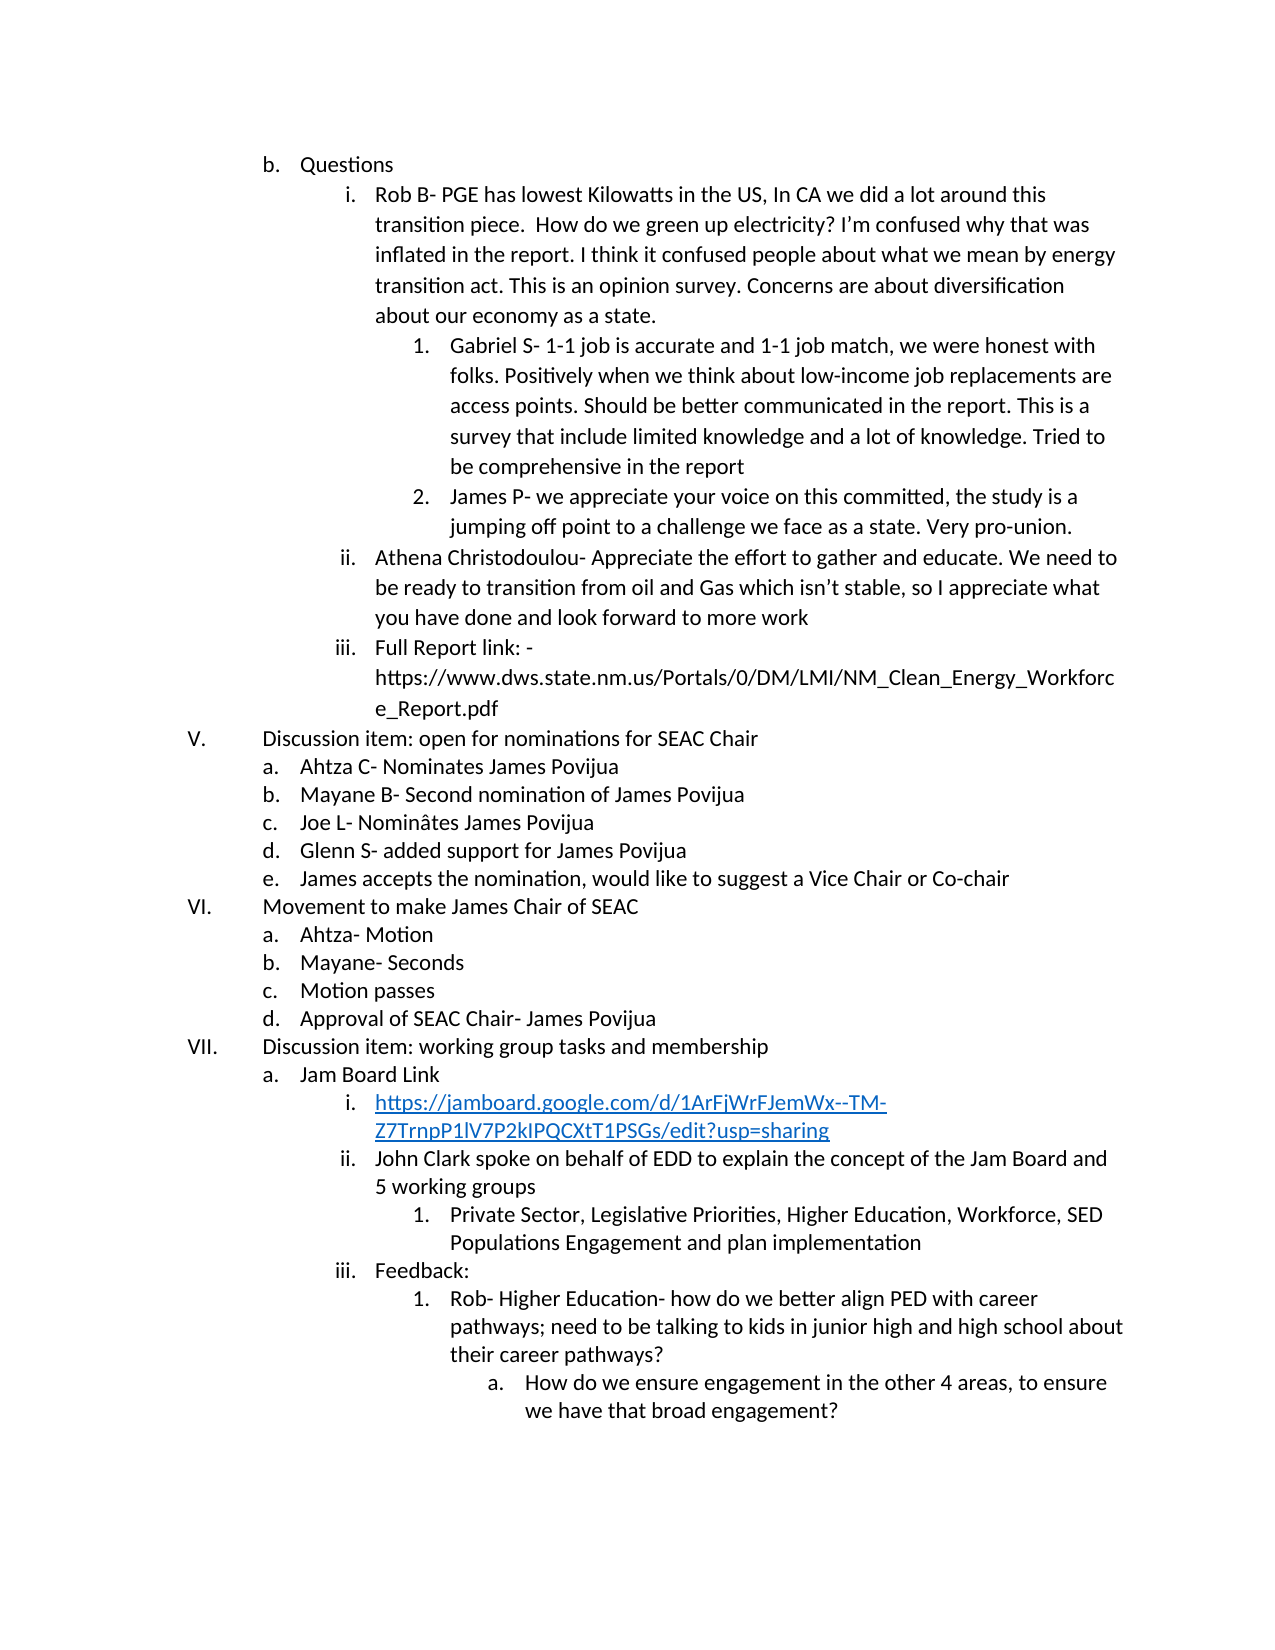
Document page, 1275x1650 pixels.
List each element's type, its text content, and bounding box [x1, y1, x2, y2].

list Discussion item: open for nominations for SEAC Chair [187, 724, 1125, 752]
list Motion passes [262, 976, 1125, 1004]
list Glenn S- added support for James Povijua [262, 836, 1125, 864]
list https://jamboard.google.com/d/1ArFjWrFJemWx--TM-Z7TrnpP1lV7P2kIPQCXtT1PSGs/edit?usp=sharing [356, 1088, 1125, 1144]
list James P- we appreciate your voice on this committed, the study is a jumping off point to a challenge we face as a state. Very pro-union. [412, 482, 1125, 541]
list Jam Board Link [262, 1060, 1125, 1088]
list Mayane B- Second nomination of James Povijua [262, 780, 1125, 808]
list How do we ensure engagement in the other 4 areas, to ensure we have that broad engagement? [487, 1368, 1125, 1424]
list Ahtza C- Nominates James Povijua [262, 752, 1125, 780]
list Private Sector, Legislative Priorities, Higher Education, Workforce, SED Populations Engagement and plan implementation [412, 1200, 1125, 1256]
list John Clark spoke on behalf of EDD to explain the concept of the Jam Board and 5 working groups [356, 1144, 1125, 1200]
list James accepts the nomination, would like to suggest a Vice Chair or Co-chair [262, 864, 1125, 892]
list Mayane- Seconds [262, 948, 1125, 976]
list Athena Christodoulou- Appreciate the effort to gather and educate. We need to be ready to transition from oil and Gas which isn’t stable, so I appreciate what you have done and look forward to more work [356, 543, 1125, 631]
list Rob- Higher Education- how do we better align PED with career pathways; need to be talking to kids in junior high and high school about their career pathways? [412, 1284, 1125, 1368]
list Movement to make James Chair of SEAC [187, 892, 1125, 920]
list Discussion item: working group tasks and membership [187, 1032, 1125, 1060]
list Rob B- PGE has lowest Kilowatts in the US, In CA we did a lot around this transition piece. How do we green up electricity? I’m confused why that was inflated in the report. I think it confused people about what we mean by energy transition act. This is an opinion survey. Concerns are about diversification about our economy as a state. [356, 180, 1125, 329]
list Full Report link: - https://www.dws.state.nm.us/Portals/0/DM/LMI/NM_Clean_Energy_Workforce_Report.pdf [356, 633, 1125, 722]
list Joe L- Nominâtes James Povijua [262, 808, 1125, 836]
list Questions [262, 150, 1125, 178]
list Ahtza- Motion [262, 920, 1125, 948]
list Approval of SEAC Chair- James Povijua [262, 1004, 1125, 1032]
list Gabriel S- 1-1 job is accurate and 1-1 job match, we were honest with folks. Positively when we think about low-income job replacements are access points. Should be better communicated in the report. This is a survey that include limited knowledge and a lot of knowledge. Tried to be comprehensive in the report [412, 331, 1125, 480]
list Feedback: [356, 1256, 1125, 1284]
